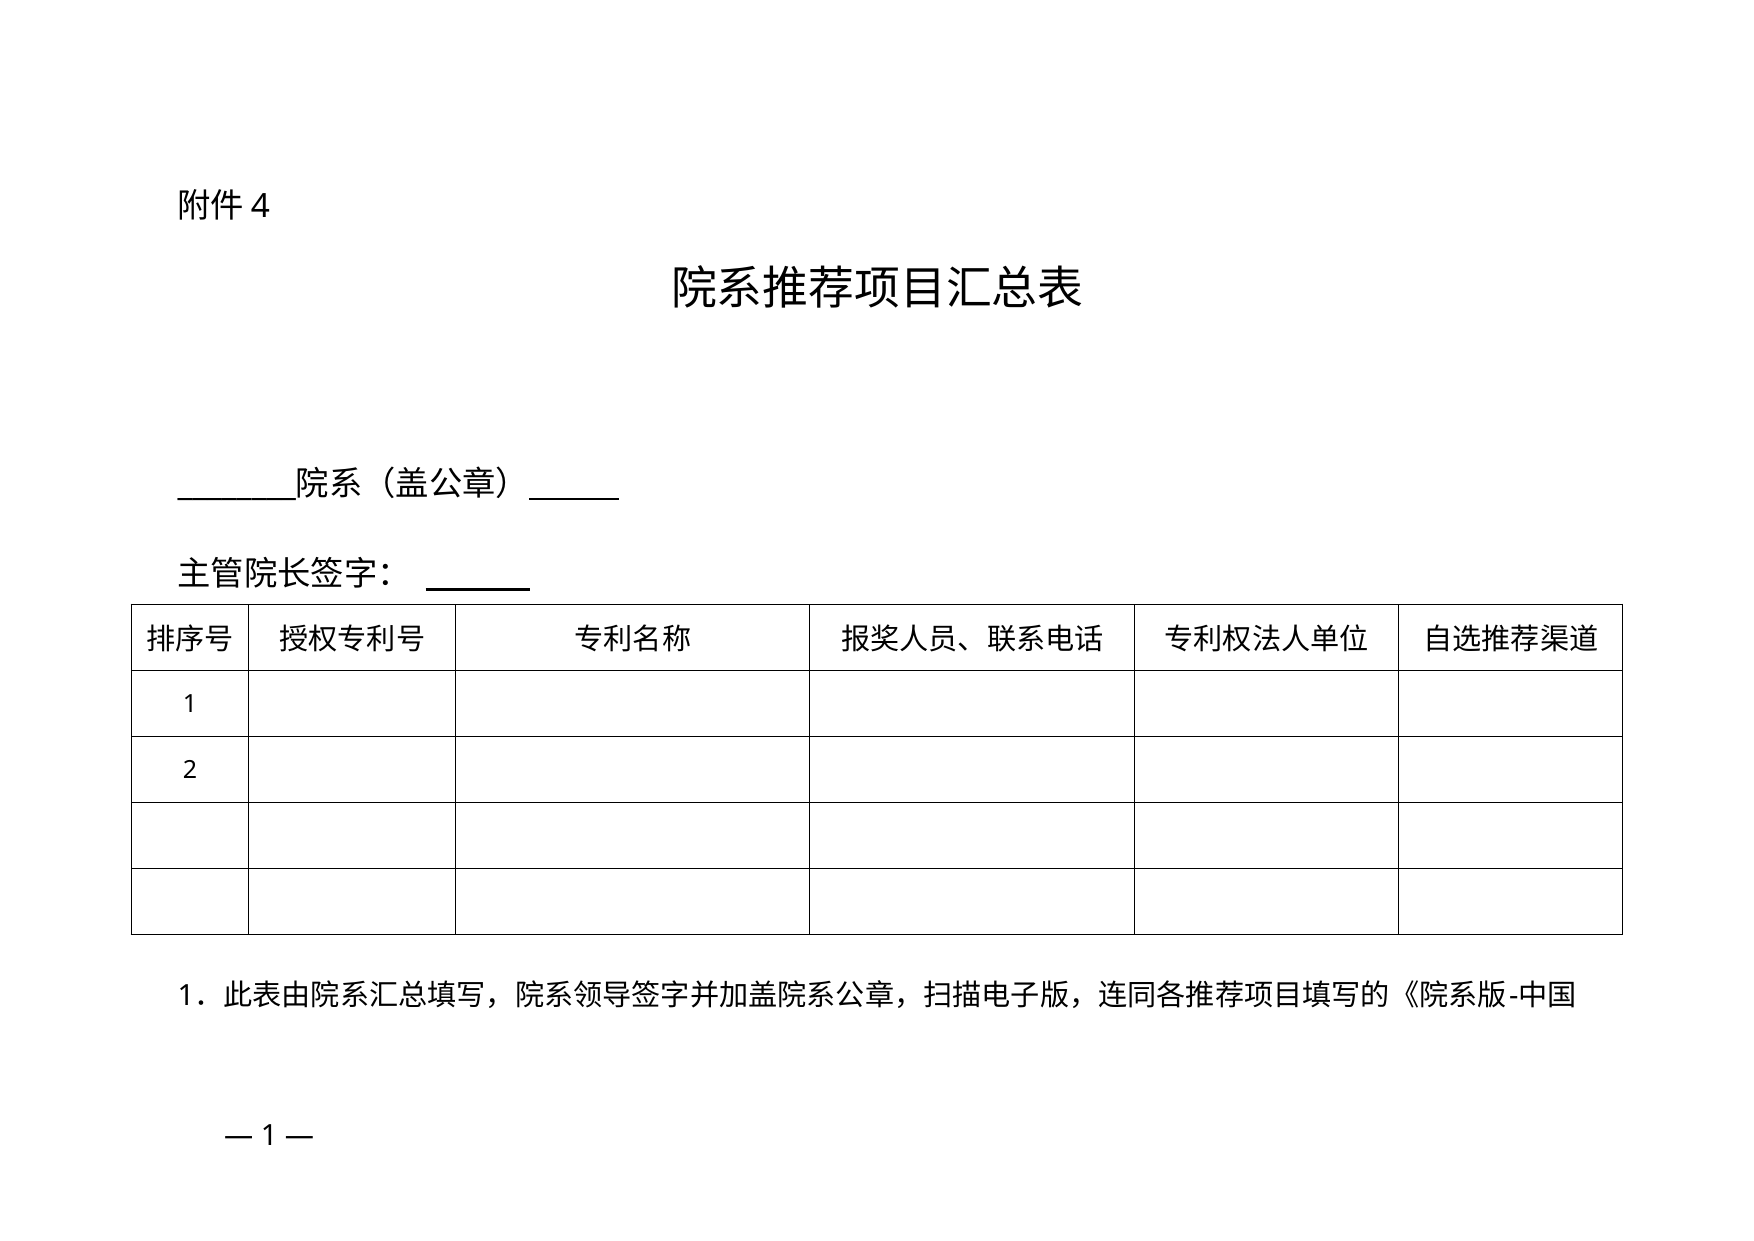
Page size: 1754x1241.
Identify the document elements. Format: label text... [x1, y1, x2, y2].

table_header 自选推荐渠道 [1399, 605, 1622, 669]
table_cell [1135, 869, 1398, 934]
table_cell [1399, 737, 1622, 802]
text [177, 960, 1577, 1025]
table_cell [1399, 671, 1622, 736]
table_cell [1399, 869, 1622, 934]
table_cell [1399, 803, 1622, 868]
table_header 授权专利号 [249, 605, 455, 669]
table_cell [1135, 671, 1398, 736]
table_cell [1135, 803, 1398, 868]
table_cell [810, 737, 1134, 802]
table_cell [456, 737, 809, 802]
table_cell [249, 671, 455, 736]
table_header 排序号 [132, 605, 248, 669]
text ________院系（盖公章） [177, 448, 1577, 513]
table_cell [456, 671, 809, 736]
table_cell [249, 803, 455, 868]
table_header 报奖人员、联系电话 [810, 605, 1134, 669]
table_header 专利权法人单位 [1135, 605, 1398, 669]
text 附件4 [177, 171, 1577, 236]
table_cell [456, 869, 809, 934]
text 主管院长签字： [177, 538, 1577, 603]
table_cell [249, 869, 455, 934]
table_cell 2 [132, 737, 248, 802]
table_header 专利名称 [456, 605, 809, 669]
table_cell [810, 671, 1134, 736]
table_cell [132, 803, 248, 868]
table_cell [1135, 737, 1398, 802]
table_cell [810, 869, 1134, 934]
table_cell [132, 869, 248, 934]
table_cell [456, 803, 809, 868]
table_cell [810, 803, 1134, 868]
table_cell 1 [132, 671, 248, 736]
text 院系推荐项目汇总表 [177, 236, 1577, 333]
table_cell [249, 737, 455, 802]
